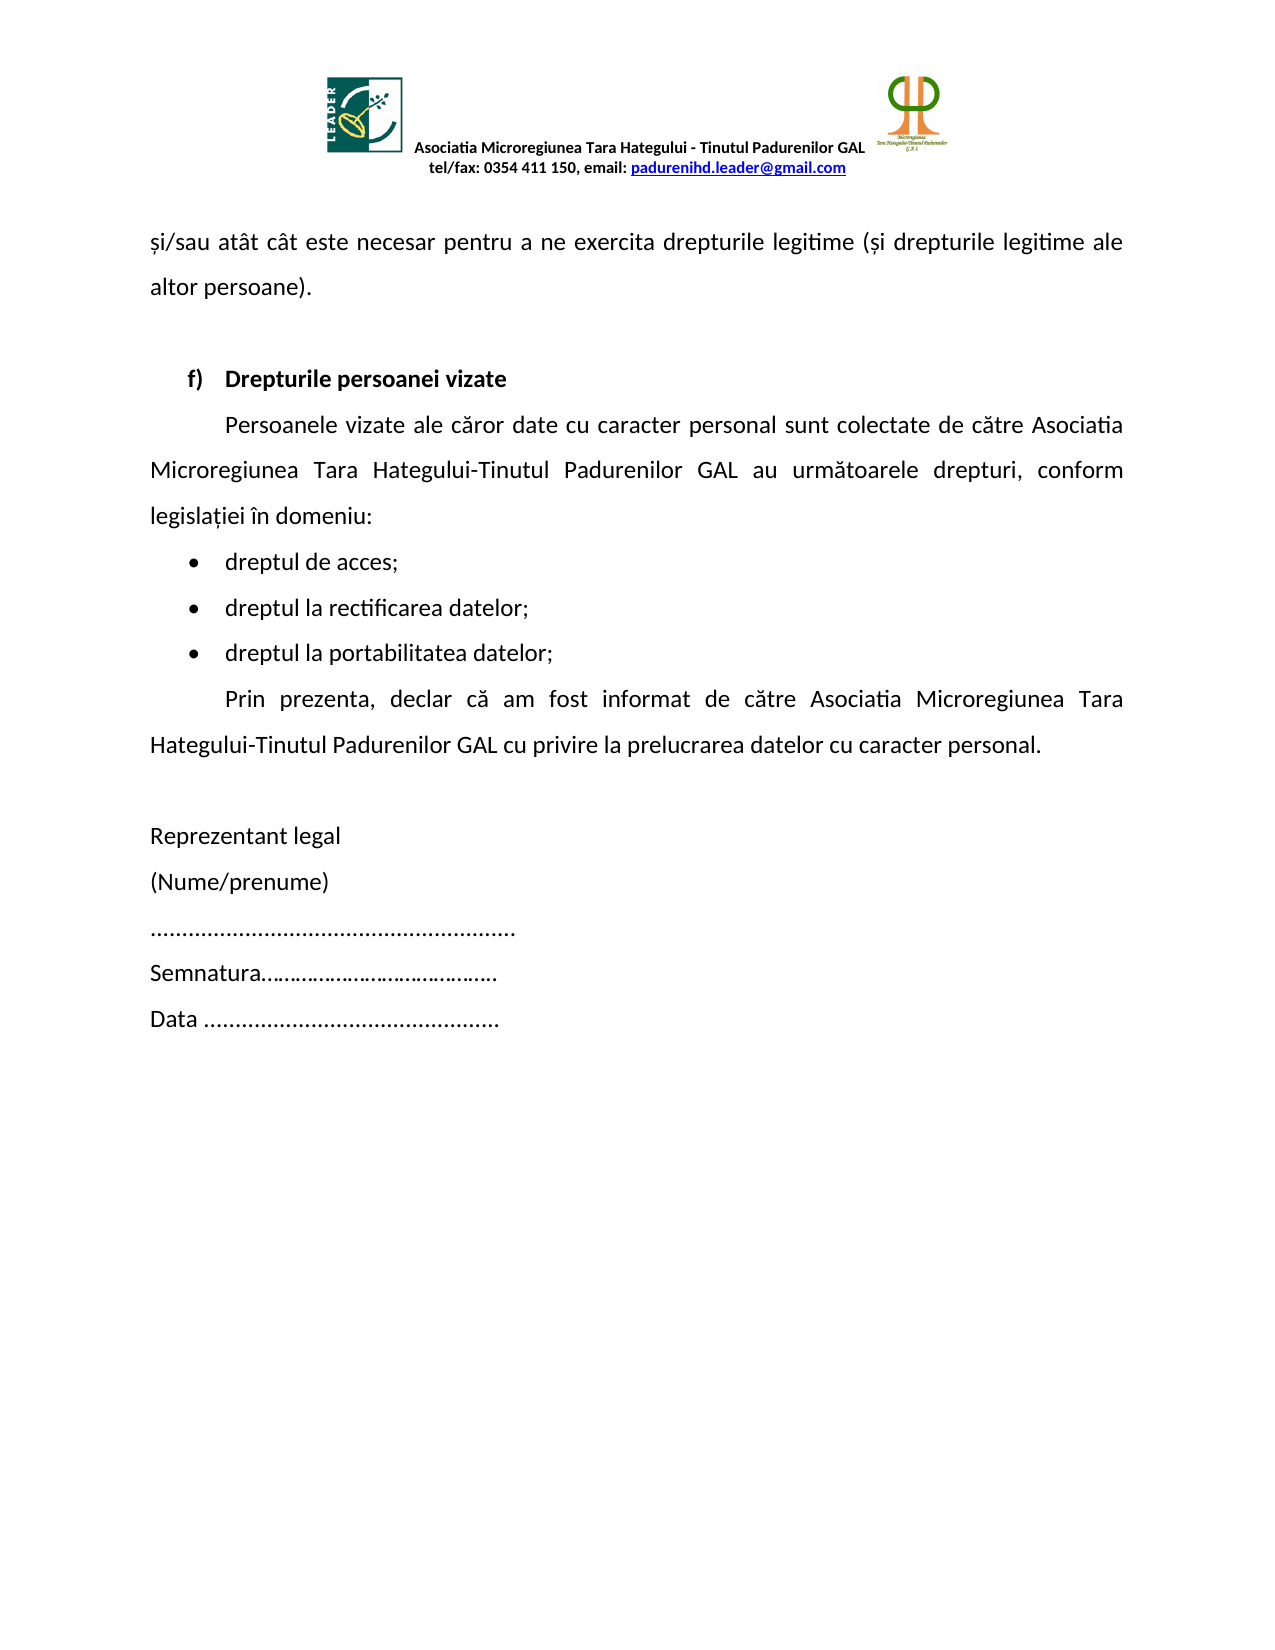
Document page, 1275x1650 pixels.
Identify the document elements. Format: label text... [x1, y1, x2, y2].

list dreptul la rectificarea datelor; [187, 592, 1125, 622]
text Data ............................................... [150, 1003, 1125, 1034]
text (Nume/prenume) [150, 866, 1125, 897]
text Semnatura………………………………….. [150, 957, 1125, 988]
text Persoanele vizate ale căror date cu caracter personal sunt colectate de către Asociatia Microregiunea Tara Hategului-Tinutul Padurenilor GAL au următoarele drepturi, conform legislației în domeniu: [150, 409, 1125, 531]
list Drepturile persoanei vizate [187, 363, 1125, 393]
picture [327, 77, 403, 153]
list dreptul la portabilitatea datelor; [187, 637, 1125, 668]
text Prin prezenta, declar că am fost informat de către Asociatia Microregiunea Tara Hategului-Tinutul Padurenilor GAL cu privire la prelucrarea datelor cu caracter personal. [150, 683, 1125, 759]
picture [877, 75, 948, 153]
list dreptul de acces; [187, 546, 1125, 576]
text Reprezentant legal [150, 820, 1125, 851]
text .......................................................... [150, 912, 1125, 942]
